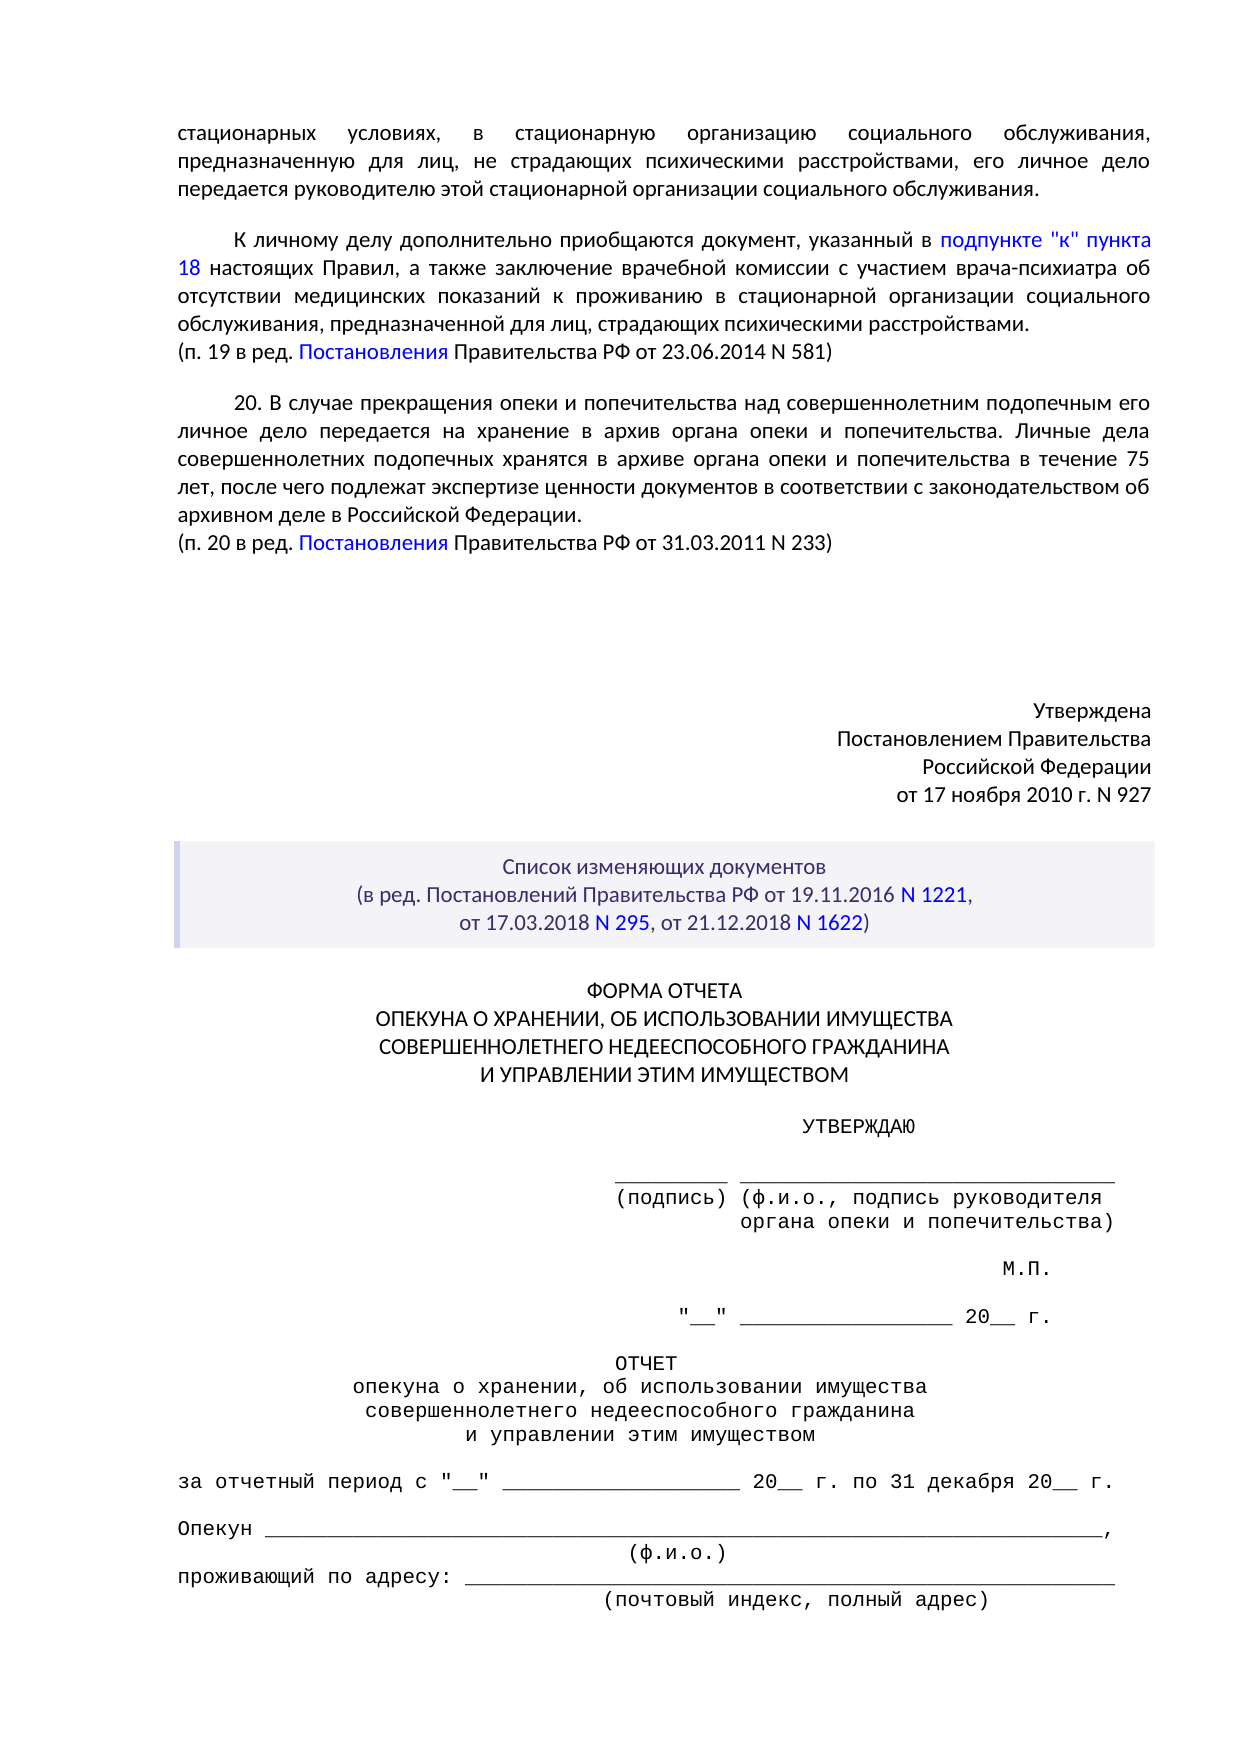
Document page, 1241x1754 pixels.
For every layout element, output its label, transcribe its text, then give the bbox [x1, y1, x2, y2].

text (подпись) (ф.и.о., подпись руководителя [177, 1187, 1152, 1211]
text совершеннолетнего недееспособного гражданина [177, 1400, 1152, 1424]
text _________ ______________________________ [177, 1164, 1152, 1187]
text Опекун ___________________________________________________________________, [177, 1518, 1152, 1542]
text (п. 19 в ред. Постановления Правительства РФ от 23.06.2014 N 581) [177, 337, 1152, 365]
text органа опеки и попечительства) [177, 1211, 1152, 1235]
text (ф.и.о.) [177, 1542, 1152, 1566]
text И УПРАВЛЕНИИ ЭТИМ ИМУЩЕСТВОМ [177, 1060, 1152, 1088]
text "__" _________________ 20__ г. [177, 1306, 1152, 1329]
text Постановлением Правительства [177, 724, 1152, 752]
text ФОРМА ОТЧЕТА [177, 976, 1152, 1004]
text (почтовый индекс, полный адрес) [177, 1589, 1152, 1613]
text 20. В случае прекращения опеки и попечительства над совершеннолетним подопечным его личное дело передается на хранение в архив органа опеки и попечительства. Личные дела совершеннолетних подопечных хранятся в архиве органа опеки и попечительства в течение 75 лет, после чего подлежат экспертизе ценности документов в соответствии с законодательством об архивном деле в Российской Федерации. [177, 388, 1152, 528]
text К личному делу дополнительно приобщаются документ, указанный в подпункте "к" пункта 18 настоящих Правил, а также заключение врачебной комиссии с участием врача-психиатра об отсутствии медицинских показаний к проживанию в стационарной организации социального обслуживания, предназначенной для лиц, страдающих психическими расстройствами. [177, 225, 1152, 337]
table_header Список изменяющих документов (в ред. Постановлений Правительства РФ от 19.11.2016 N 1221, от 17.03.2018 N 295, от 21.12.2018 N 1622) [180, 841, 1149, 948]
text М.П. [177, 1258, 1152, 1282]
text Утверждена [177, 696, 1152, 724]
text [177, 118, 1152, 202]
text ОПЕКУНА О ХРАНЕНИИ, ОБ ИСПОЛЬЗОВАНИИ ИМУЩЕСТВА [177, 1004, 1152, 1032]
text и управлении этим имуществом [177, 1424, 1152, 1447]
text от 17 ноября 2010 г. N 927 [177, 780, 1152, 808]
text (п. 20 в ред. Постановления Правительства РФ от 31.03.2011 N 233) [177, 528, 1152, 556]
text за отчетный период с "__" ___________________ 20__ г. по 31 декабря 20__ г. [177, 1471, 1152, 1495]
text проживающий по адресу: ____________________________________________________ [177, 1566, 1152, 1589]
text опекуна о хранении, об использовании имущества [177, 1377, 1152, 1400]
text Российской Федерации [177, 752, 1152, 780]
text СОВЕРШЕННОЛЕТНЕГО НЕДЕЕСПОСОБНОГО ГРАЖДАНИНА [177, 1032, 1152, 1060]
text УТВЕРЖДАЮ [177, 1116, 1152, 1140]
text ОТЧЕТ [177, 1353, 1152, 1377]
